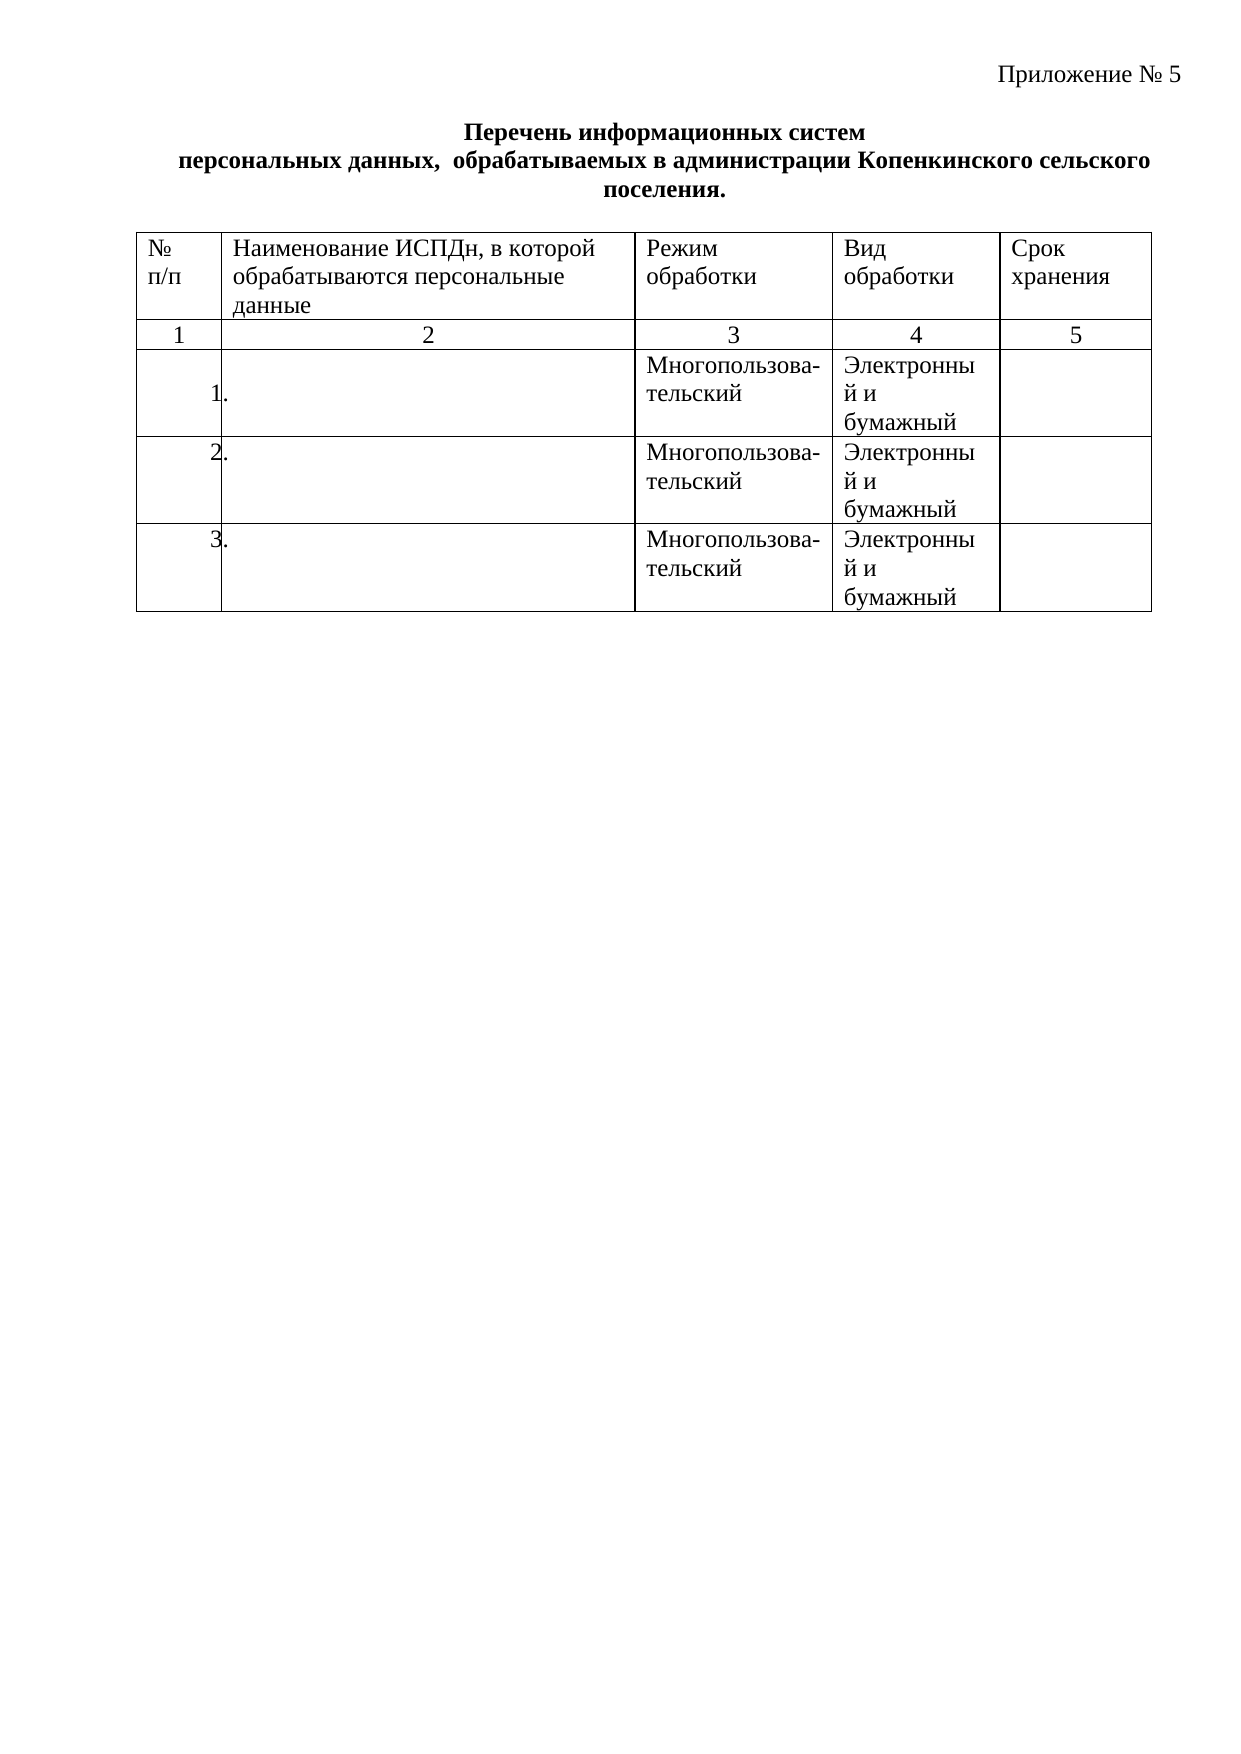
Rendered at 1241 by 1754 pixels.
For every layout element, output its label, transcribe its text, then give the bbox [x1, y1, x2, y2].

table_cell [1001, 350, 1151, 436]
table_cell Электронный и бумажный [833, 437, 999, 523]
table_header Вид обработки [833, 233, 999, 319]
text Перечень информационных систем [148, 117, 1181, 145]
table_cell [222, 524, 634, 611]
table_cell 3 [137, 524, 221, 611]
table_cell Электронный и бумажный [833, 524, 999, 611]
table_cell Многопользова-тельский [636, 350, 832, 436]
table_cell 2 [222, 320, 634, 349]
table_header № п/п [137, 233, 221, 319]
table_header Срок хранения [1001, 233, 1151, 319]
table_cell 4 [833, 320, 999, 349]
table_cell [1001, 524, 1151, 611]
table_cell Электронный и бумажный [833, 350, 999, 436]
table_cell 5 [1001, 320, 1151, 349]
table_cell Многопользова-тельский [636, 437, 832, 523]
table_cell [222, 437, 634, 523]
table_header Режим обработки [636, 233, 832, 319]
table_cell 1 [137, 350, 221, 436]
table_cell Многопользова-тельский [636, 524, 832, 611]
table_cell 1 [137, 320, 221, 349]
table_header Наименование ИСПДн, в которой обрабатываются персональные данные [222, 233, 634, 319]
table_cell 3 [636, 320, 832, 349]
table_cell 2 [137, 437, 221, 523]
table_cell [222, 350, 634, 436]
text Приложение № 5 [679, 59, 1181, 88]
table_cell [1001, 437, 1151, 523]
text персональных данных, обрабатываемых в администрации Копенкинского сельского поселения. [148, 145, 1181, 203]
